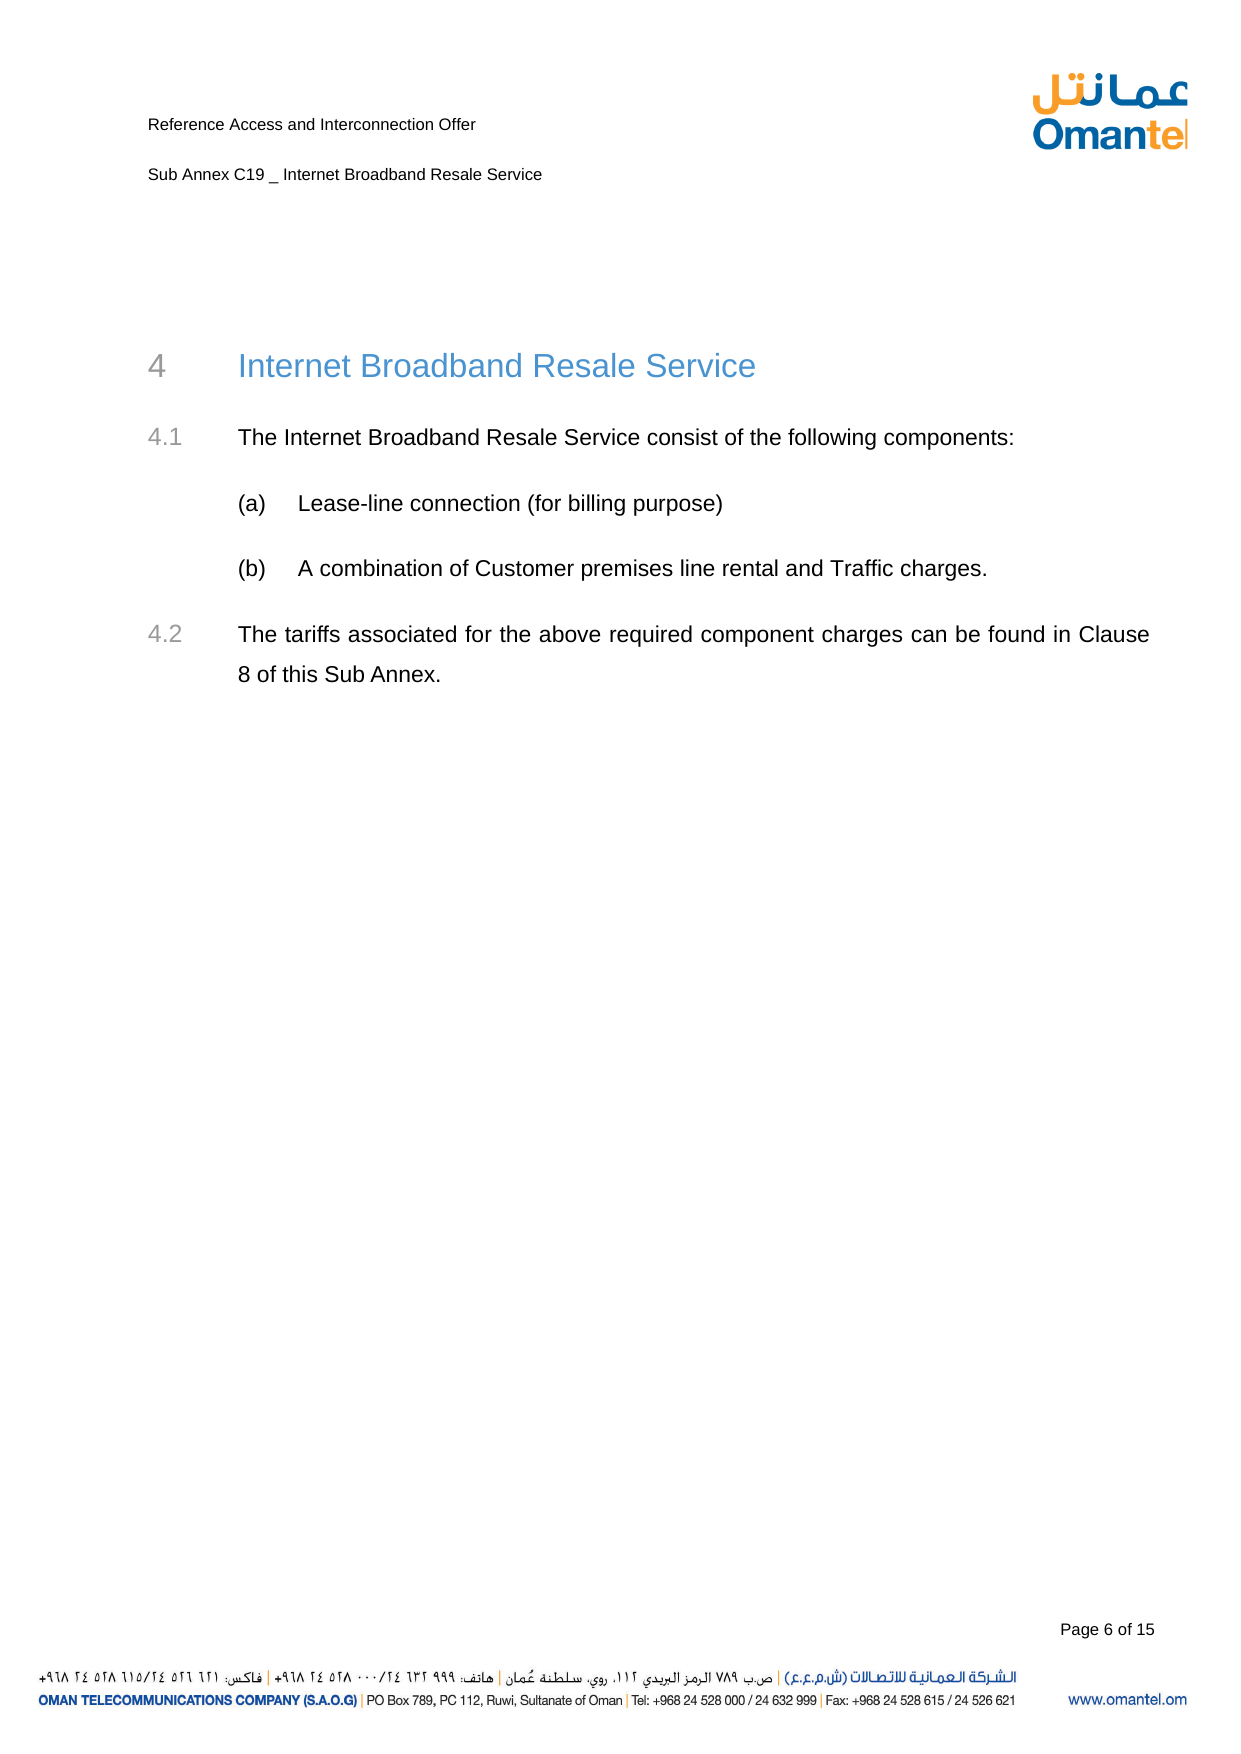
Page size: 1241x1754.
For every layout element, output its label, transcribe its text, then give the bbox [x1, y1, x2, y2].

list Lease-line connection (for billing purpose) [238, 490, 1152, 516]
list A combination of Customer premises line rental and Traffic charges. [238, 554, 1152, 581]
list The tariffs associated for the above required component charges can be found in Clause ‎8 of this Sub Annex. [148, 619, 1152, 687]
subtitle Internet Broadband Resale Service [148, 346, 1152, 384]
picture [0, 1662, 1236, 1714]
list The Internet Broadband Resale Service consist of the following components: [148, 422, 1152, 451]
picture [1033, 58, 1188, 159]
